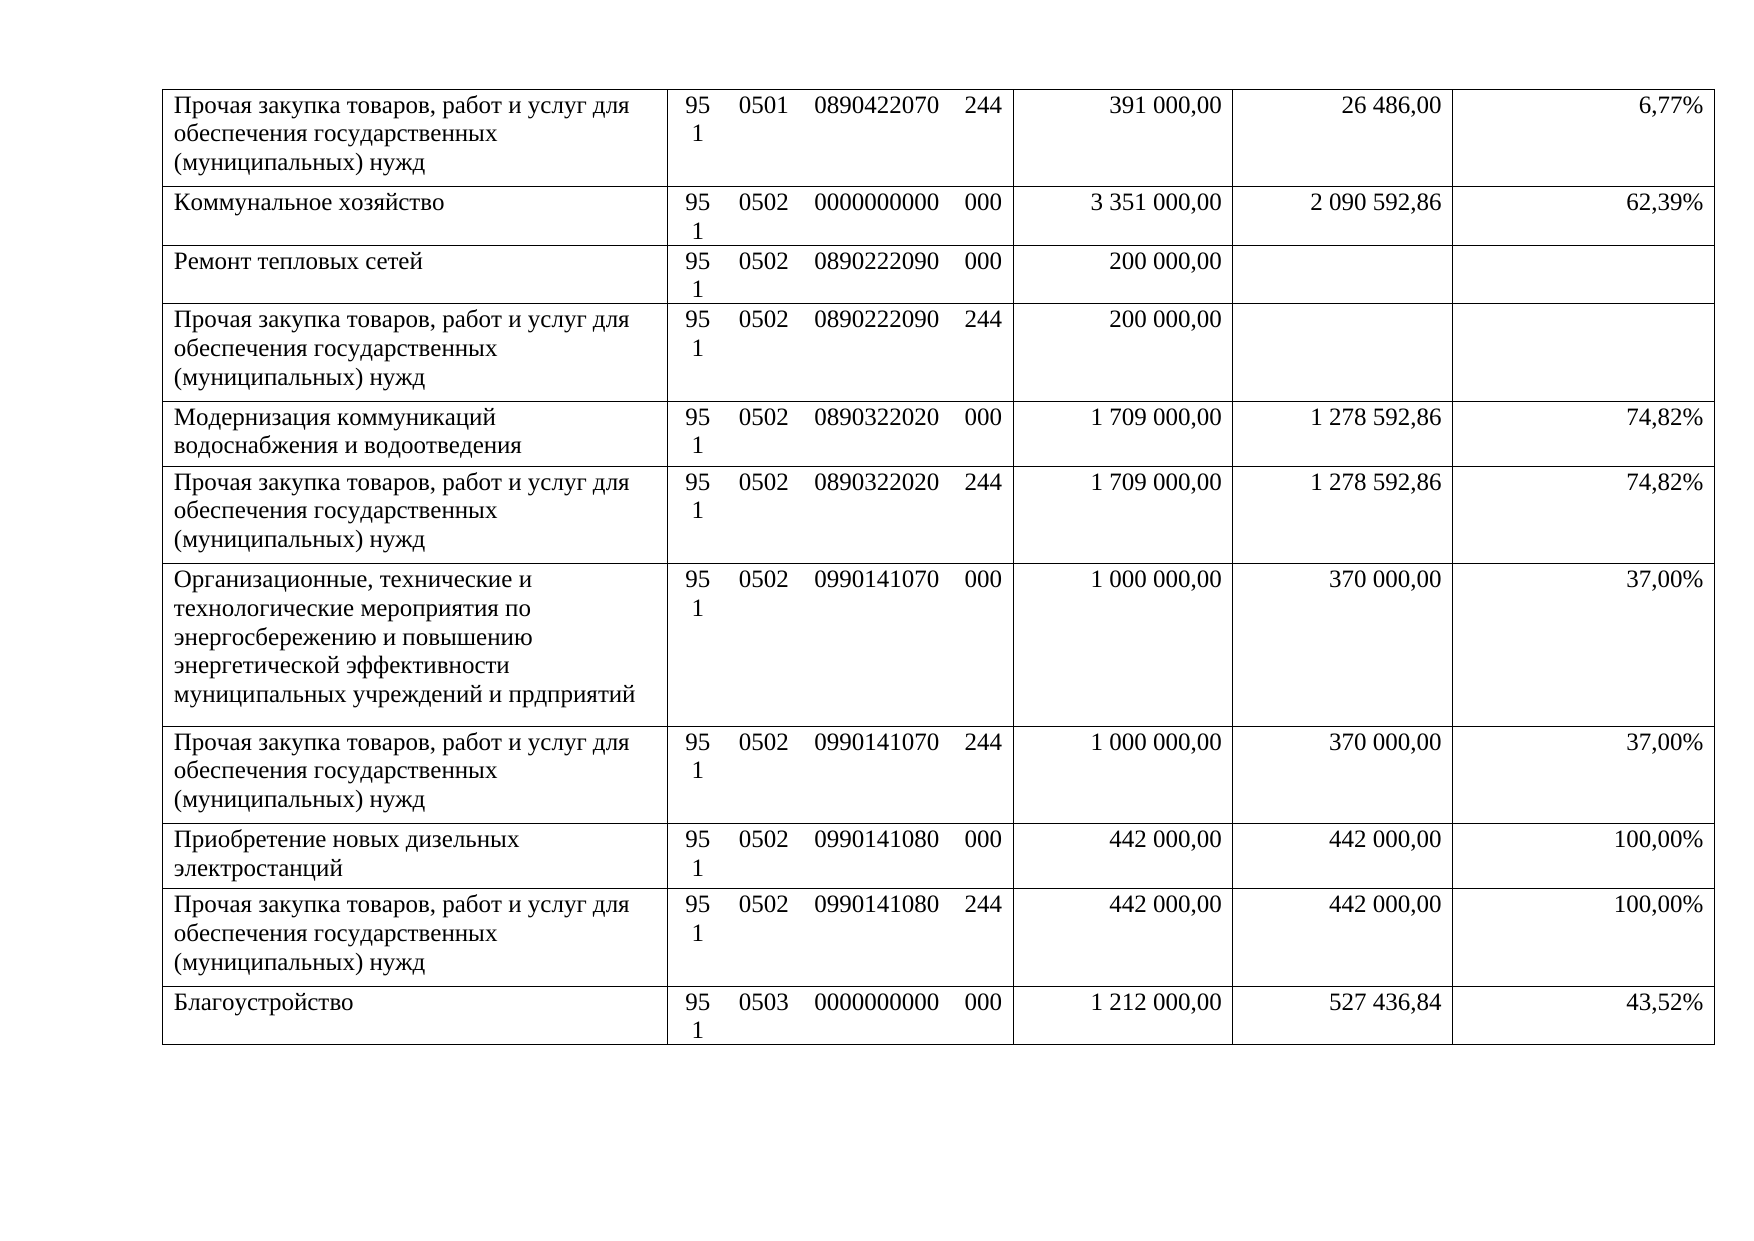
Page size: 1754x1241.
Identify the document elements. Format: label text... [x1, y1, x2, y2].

table_cell 6,77% [1453, 90, 1714, 186]
table_cell 527 436,84 [1233, 987, 1452, 1044]
table_cell 0502 [728, 467, 800, 563]
table_cell 951 [668, 304, 727, 401]
table_cell 244 [953, 90, 1013, 186]
table_cell 37,00% [1453, 727, 1714, 823]
table_cell 1 000 000,00 [1014, 564, 1232, 726]
table_cell [1453, 246, 1714, 303]
table_cell 0890222090 [800, 304, 953, 401]
table_cell 951 [668, 246, 727, 303]
table_cell 000 [953, 187, 1013, 245]
table_cell 0990141080 [800, 824, 953, 888]
table_cell 000 [953, 564, 1013, 726]
table_cell 0501 [728, 90, 800, 186]
table_cell 200 000,00 [1014, 246, 1232, 303]
table_cell 951 [668, 467, 727, 563]
table_cell 0502 [728, 402, 800, 466]
table_cell 0502 [728, 564, 800, 726]
table_cell 244 [953, 727, 1013, 823]
table_cell 442 000,00 [1233, 889, 1452, 986]
table_cell 000 [953, 402, 1013, 466]
table_cell 370 000,00 [1233, 727, 1452, 823]
table_cell Благоустройство [163, 987, 667, 1044]
table_cell 0990141070 [800, 564, 953, 726]
table_cell 1 709 000,00 [1014, 402, 1232, 466]
table_cell 000 [953, 824, 1013, 888]
table_cell 1 278 592,86 [1233, 402, 1452, 466]
table_cell 74,82% [1453, 467, 1714, 563]
table_cell 43,52% [1453, 987, 1714, 1044]
table_cell 0503 [728, 987, 800, 1044]
table_cell 26 486,00 [1233, 90, 1452, 186]
table_cell 0890422070 [800, 90, 953, 186]
table_cell 200 000,00 [1014, 304, 1232, 401]
table_cell [1453, 304, 1714, 401]
table_cell 370 000,00 [1233, 564, 1452, 726]
table_cell 0502 [728, 246, 800, 303]
table_cell Модернизация коммуникаций водоснабжения и водоотведения [163, 402, 667, 466]
table_cell 1 709 000,00 [1014, 467, 1232, 563]
table_cell Прочая закупка товаров, работ и услуг для обеспечения государственных (муниципальных) нужд [163, 727, 667, 823]
table_cell 951 [668, 187, 727, 245]
table_cell 100,00% [1453, 824, 1714, 888]
table_cell 74,82% [1453, 402, 1714, 466]
table_cell 951 [668, 889, 727, 986]
table_cell Прочая закупка товаров, работ и услуг для обеспечения государственных (муниципальных) нужд [163, 304, 667, 401]
table_cell 244 [953, 467, 1013, 563]
table_cell 1 212 000,00 [1014, 987, 1232, 1044]
table_cell 0000000000 [800, 187, 953, 245]
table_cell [163, 90, 667, 186]
table_cell 0502 [728, 824, 800, 888]
table_cell 0502 [728, 727, 800, 823]
table_cell 000 [953, 987, 1013, 1044]
table_cell 244 [953, 304, 1013, 401]
table_cell 2 090 592,86 [1233, 187, 1452, 245]
table_cell 0502 [728, 889, 800, 986]
table_cell 0990141070 [800, 727, 953, 823]
table_cell [1233, 246, 1452, 303]
table_cell 244 [953, 889, 1013, 986]
table_cell 442 000,00 [1014, 889, 1232, 986]
table_cell 0890222090 [800, 246, 953, 303]
table_cell 0502 [728, 187, 800, 245]
table_cell 951 [668, 90, 727, 186]
table_cell 951 [668, 564, 727, 726]
table_cell 000 [953, 246, 1013, 303]
table_cell 1 278 592,86 [1233, 467, 1452, 563]
table_cell Приобретение новых дизельных электростанций [163, 824, 667, 888]
table_cell 442 000,00 [1233, 824, 1452, 888]
table_cell 3 351 000,00 [1014, 187, 1232, 245]
table_cell 951 [668, 402, 727, 466]
table_cell 951 [668, 727, 727, 823]
table_cell Организационные, технические и технологические мероприятия по энергосбережению и повышению энергетической эффективности муниципальных учреждений и прдприятий [163, 564, 667, 726]
table_cell 951 [668, 987, 727, 1044]
table_cell 951 [668, 824, 727, 888]
table_cell [1233, 304, 1452, 401]
table_cell 0000000000 [800, 987, 953, 1044]
table_cell Прочая закупка товаров, работ и услуг для обеспечения государственных (муниципальных) нужд [163, 889, 667, 986]
table_cell Прочая закупка товаров, работ и услуг для обеспечения государственных (муниципальных) нужд [163, 467, 667, 563]
table_cell 0890322020 [800, 467, 953, 563]
table_cell Коммунальное хозяйство [163, 187, 667, 245]
table_cell 62,39% [1453, 187, 1714, 245]
table_cell 37,00% [1453, 564, 1714, 726]
table_cell Ремонт тепловых сетей [163, 246, 667, 303]
table_cell 442 000,00 [1014, 824, 1232, 888]
table_cell 100,00% [1453, 889, 1714, 986]
table_cell 0890322020 [800, 402, 953, 466]
table_cell 391 000,00 [1014, 90, 1232, 186]
table_cell 0502 [728, 304, 800, 401]
table_cell 1 000 000,00 [1014, 727, 1232, 823]
table_cell 0990141080 [800, 889, 953, 986]
